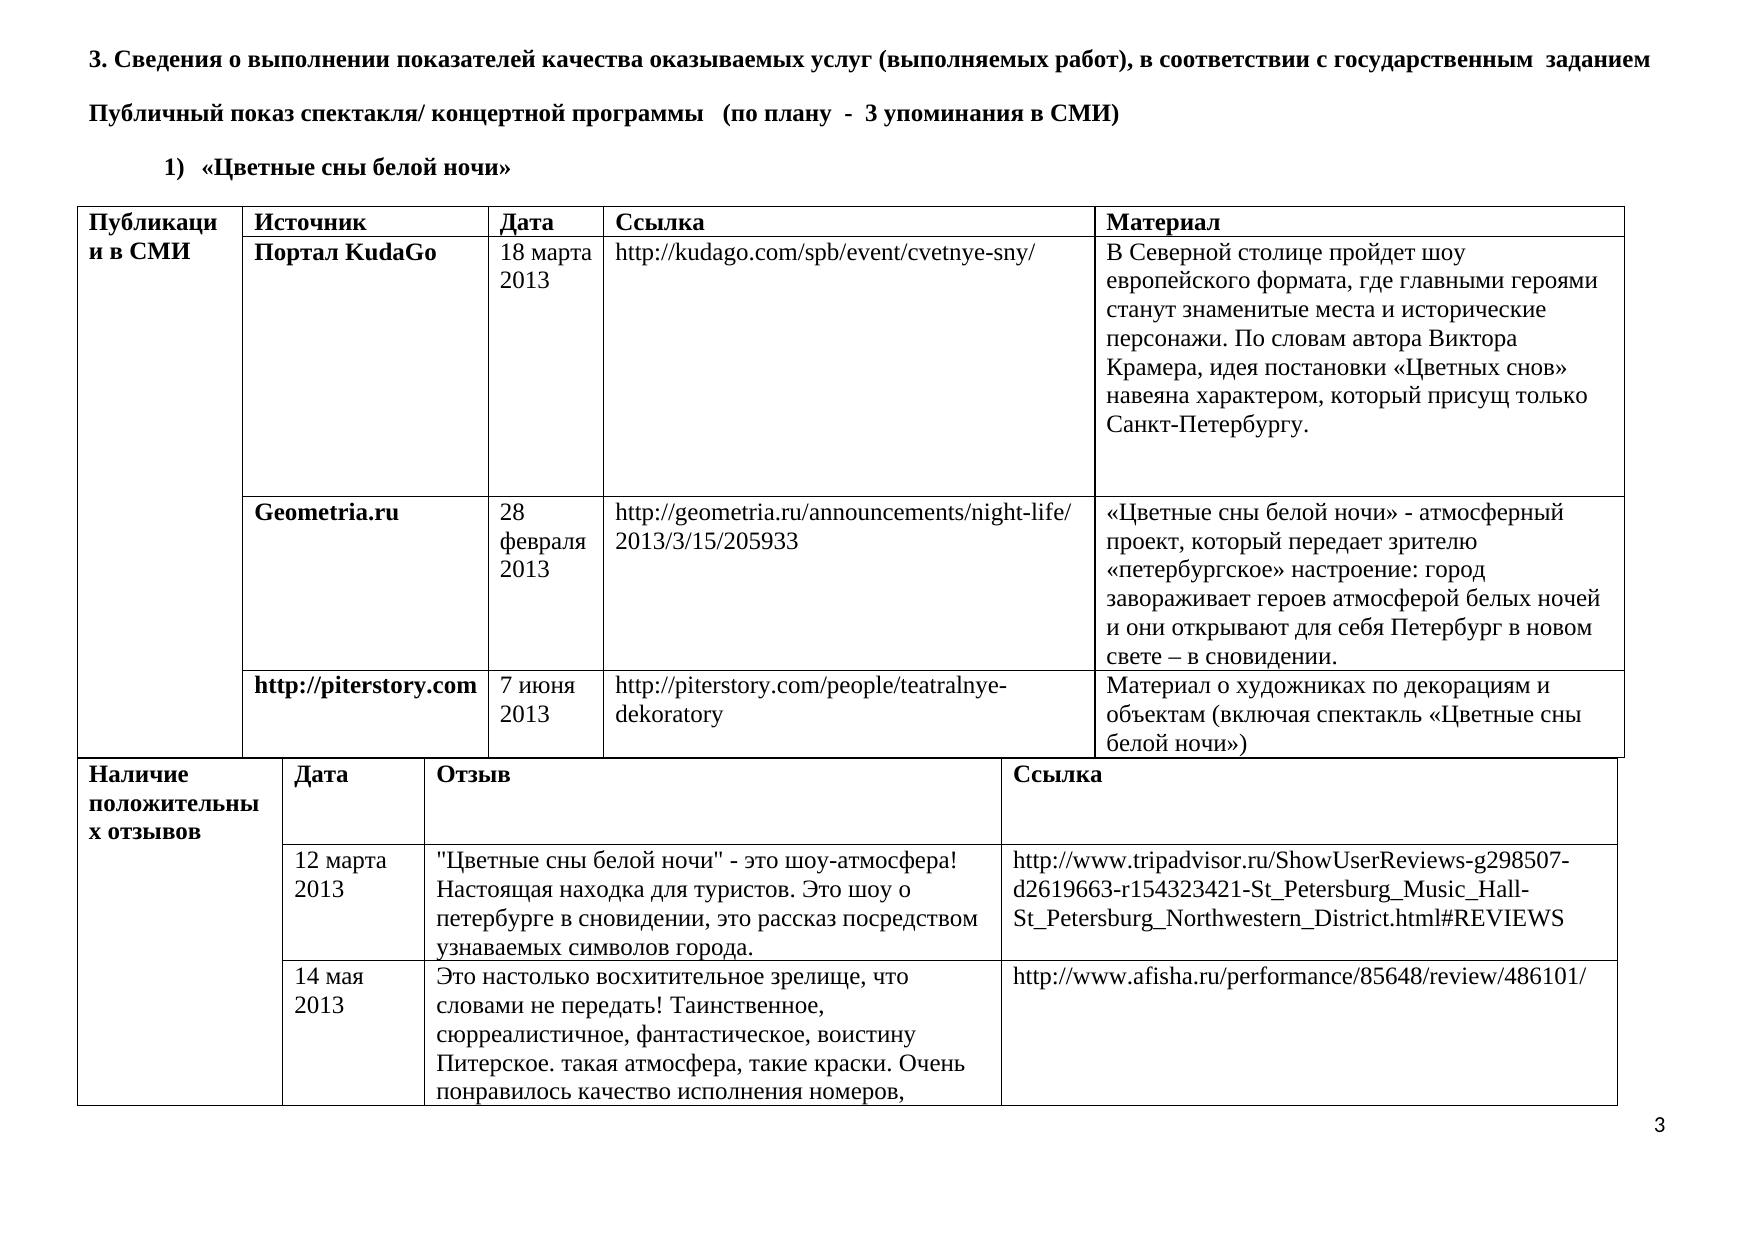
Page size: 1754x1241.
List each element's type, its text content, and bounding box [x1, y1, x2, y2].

table_cell http://kudago.com/spb/event/cvetnye-sny/ [604, 237, 1094, 496]
table_cell В Северной столице пройдет шоу европейского формата, где главными героями станут знаменитые места и исторические персонажи. По словам автора Виктора Крамера, идея постановки «Цветных снов» навеяна характером, который присущ только Санкт-Петербургу. [1096, 237, 1624, 496]
table_header Материал [1096, 207, 1624, 236]
table_cell Портал KudaGo [243, 237, 488, 496]
table_cell Geometria.ru [243, 497, 488, 669]
table_cell 28 февраля 2013 [489, 497, 603, 669]
table_cell "Цветные сны белой ночи" - это шоу-атмосфера! Настоящая находка для туристов. Это шоу о петербурге в сновидении, это рассказ посредством узнаваемых символов города. [425, 845, 1001, 960]
table_header Публикации в СМИ [78, 207, 242, 757]
table_header Дата [283, 759, 424, 844]
table_cell http://piterstory.com [243, 671, 488, 757]
table_cell 14 мая 2013 [283, 961, 424, 1105]
table_header Отзыв [425, 759, 1001, 844]
table_cell Материал о художниках по декорациям и объектам (включая спектакль «Цветные сны белой ночи») [1096, 671, 1624, 757]
table_cell http://www.tripadvisor.ru/ShowUserReviews-g298507-d2619663-r154323421-St_Petersburg_Music_Hall-St_Petersburg_Northwestern_District.html#REVIEWS [1002, 845, 1617, 960]
table_cell 7 июня 2013 [489, 671, 603, 757]
table_header Источник [243, 207, 488, 236]
table_header Ссылка [604, 207, 1094, 236]
text Публичный показ спектакля/ концертной программы (по плану - 3 упоминания в СМИ) [89, 98, 1665, 127]
table_cell «Цветные сны белой ночи» - атмосферный проект, который передает зрителю «петербургское» настроение: город завораживает героев атмосферой белых ночей и они открывают для себя Петербург в новом свете – в сновидении. [1096, 497, 1624, 669]
table_header Дата [489, 207, 603, 236]
table_cell http://piterstory.com/people/teatralnye-dekoratory [604, 671, 1094, 757]
table_header Ссылка [1002, 759, 1617, 844]
table_header Наличие положительных отзывов [78, 759, 282, 1105]
table_cell 12 марта 2013 [283, 845, 424, 960]
table_cell http://geometria.ru/announcements/night-life/2013/3/15/205933 [604, 497, 1094, 669]
text 3. Сведения о выполнении показателей качества оказываемых услуг (выполняемых работ), в соответствии с государственным заданием [89, 44, 1665, 73]
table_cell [425, 961, 1001, 1105]
list «Цветные сны белой ночи» [164, 152, 1665, 181]
table_cell 18 марта 2013 [489, 237, 603, 496]
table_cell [1002, 961, 1617, 1105]
